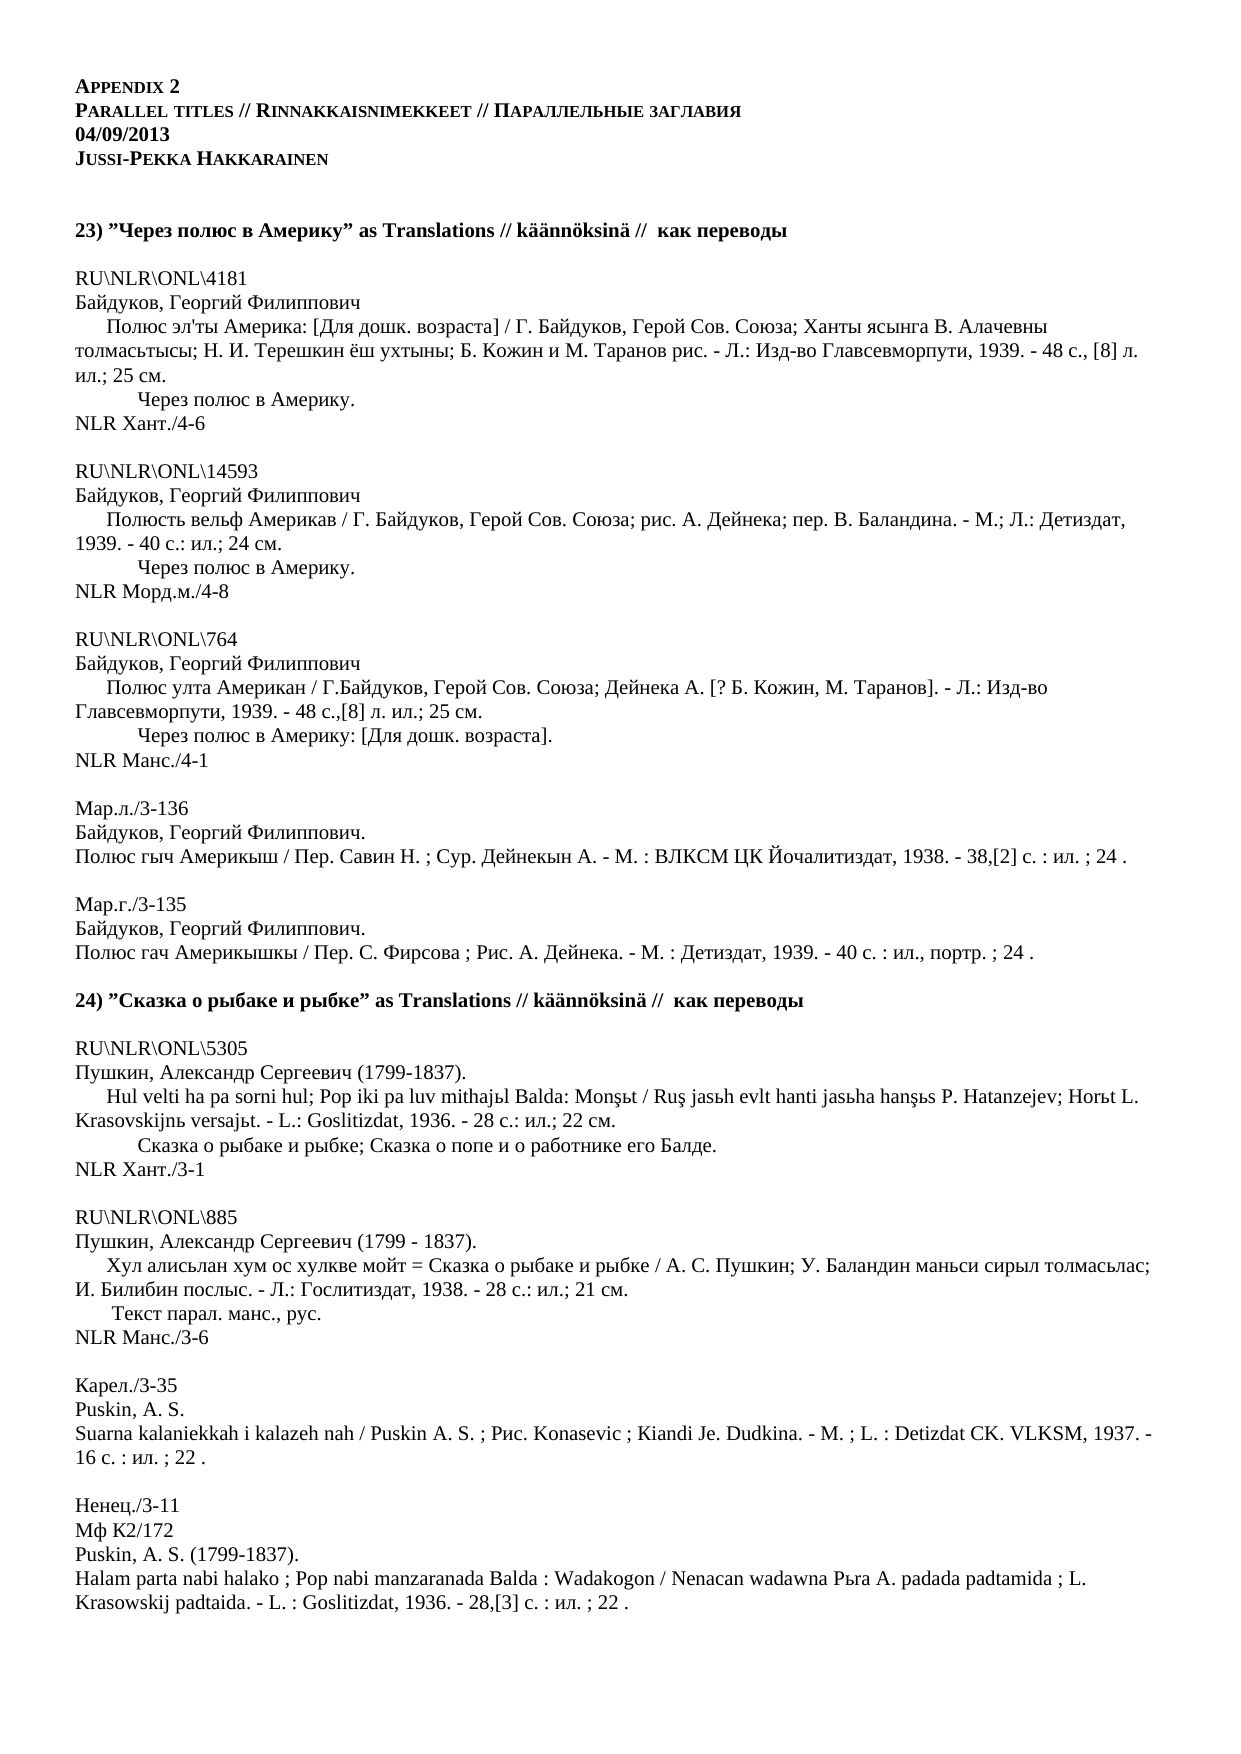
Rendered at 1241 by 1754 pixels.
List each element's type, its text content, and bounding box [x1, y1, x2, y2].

text Пушкин, Александр Сергеевич (1799-1837). [75, 1060, 1165, 1084]
text Полюс эл'ты Америка: [Для дошк. возраста] / Г. Байдуков, Герой Сов. Союза; Ханты ясынга В. Алачевны толмасьтысы; Н. И. Терешкин ёш ухтыны; Б. Кожин и М. Таранов рис. - Л.: Изд-во Главсевморпути, 1939. - 48 с., [8] л. ил.; 25 см. [75, 314, 1165, 387]
text 24) ”Сказка о рыбаке и рыбке” as Translations // käännöksinä // как переводы [75, 988, 1165, 1012]
text NLR Хант./4-6 [75, 411, 1165, 435]
text NLR Морд.м./4-8 [75, 579, 1165, 603]
text Puskin, A. S. [75, 1397, 1165, 1421]
text Мар.г./3-135 [75, 892, 1165, 916]
text Байдуков, Георгий Филиппович. [75, 820, 1165, 844]
text Мф К2/172 [75, 1517, 1165, 1542]
text RU\NLR\ONL\885 [75, 1205, 1165, 1229]
text Мар.л./3-136 [75, 796, 1165, 820]
text NLR Хант./3-1 [75, 1157, 1165, 1181]
text Halam parta nabi halako ; Pop nabi manzaranada Balda : Wadakogon / Nenacan wadawna Pьra A. padada padtamida ; L. Krasowskij padtaida. - L. : Goslitizdat, 1936. - 28,[3] с. : ил. ; 22 . [75, 1566, 1165, 1614]
text RU\NLR\ONL\14593 [75, 459, 1165, 483]
text Через полюс в Америку: [Для дошк. возраста]. [75, 723, 1165, 747]
text Полюс гач Америкышкы / Пер. С. Фирсова ; Рис. А. Дейнека. - М. : Детиздат, 1939. - 40 с. : ил., портр. ; 24 . [75, 940, 1165, 964]
text Байдуков, Георгий Филиппович. [75, 916, 1165, 940]
text Ненец./3-11 [75, 1493, 1165, 1517]
text Байдуков, Георгий Филиппович [75, 651, 1165, 675]
text Байдуков, Георгий Филиппович [75, 290, 1165, 314]
text Байдуков, Георгий Филиппович [75, 483, 1165, 507]
text NLR Манс./4-1 [75, 747, 1165, 772]
text Полюсть вельф Америкав / Г. Байдуков, Герой Сов. Союза; рис. А. Дейнека; пер. В. Баландина. - М.; Л.: Детиздат, 1939. - 40 с.: ил.; 24 см. [75, 507, 1165, 555]
text Хул алисьлан хум ос хулкве мойт = Сказка о рыбаке и рыбке / А. С. Пушкин; У. Баландин маньси сирыл толмасьлас; И. Билибин послыс. - Л.: Гослитиздат, 1938. - 28 с.: ил.; 21 см. [75, 1253, 1165, 1301]
text Puskin, A. S. (1799-1837). [75, 1542, 1165, 1566]
text NLR Манс./3-6 [75, 1325, 1165, 1349]
text Полюс гыч Америкыш / Пер. Савин Н. ; Сур. Дейнекын А. - М. : ВЛКСМ ЦК Йочалитиздат, 1938. - 38,[2] с. : ил. ; 24 . [75, 844, 1165, 868]
text Карел./3-35 [75, 1373, 1165, 1397]
text RU\NLR\ONL\764 [75, 627, 1165, 651]
text Пушкин, Александр Сергеевич (1799 - 1837). [75, 1229, 1165, 1253]
text Сказка о рыбаке и рыбке; Сказка о попе и о работнике его Балде. [75, 1132, 1165, 1157]
text 23) ”Через полюс в Америку” as Translations // käännöksinä // как переводы [75, 218, 1165, 242]
text RU\NLR\ONL\5305 [75, 1036, 1165, 1060]
text Через полюс в Америку. [75, 387, 1165, 411]
text RU\NLR\ONL\4181 [75, 266, 1165, 290]
text Suarna kalaniekkah i kalazeh nah / Puskin A. S. ; Рис. Konasevic ; Кiandi Je. Dudkina. - M. ; L. : Detizdat CK. VLKSM, 1937. - 16 c. : ил. ; 22 . [75, 1421, 1165, 1469]
text Текст парал. манс., рус. [75, 1301, 1165, 1325]
text Полюс улта Американ / Г.Байдуков, Герой Сов. Союза; Дейнека А. [? Б. Кожин, М. Таранов]. - Л.: Изд-во Главсевморпути, 1939. - 48 с.,[8] л. ил.; 25 см. [75, 675, 1165, 723]
text Hul velti ha pa sorni hul; Pop iki pa luv mithajьl Balda: Monşьt / Ruş jasьh evlt hanti jasьha hanşьs P. Hatanzejev; Horьt L. Krasovskijnь versajьt. - L.: Goslitizdat, 1936. - 28 с.: ил.; 22 см. [75, 1084, 1165, 1132]
text Через полюс в Америку. [75, 555, 1165, 579]
